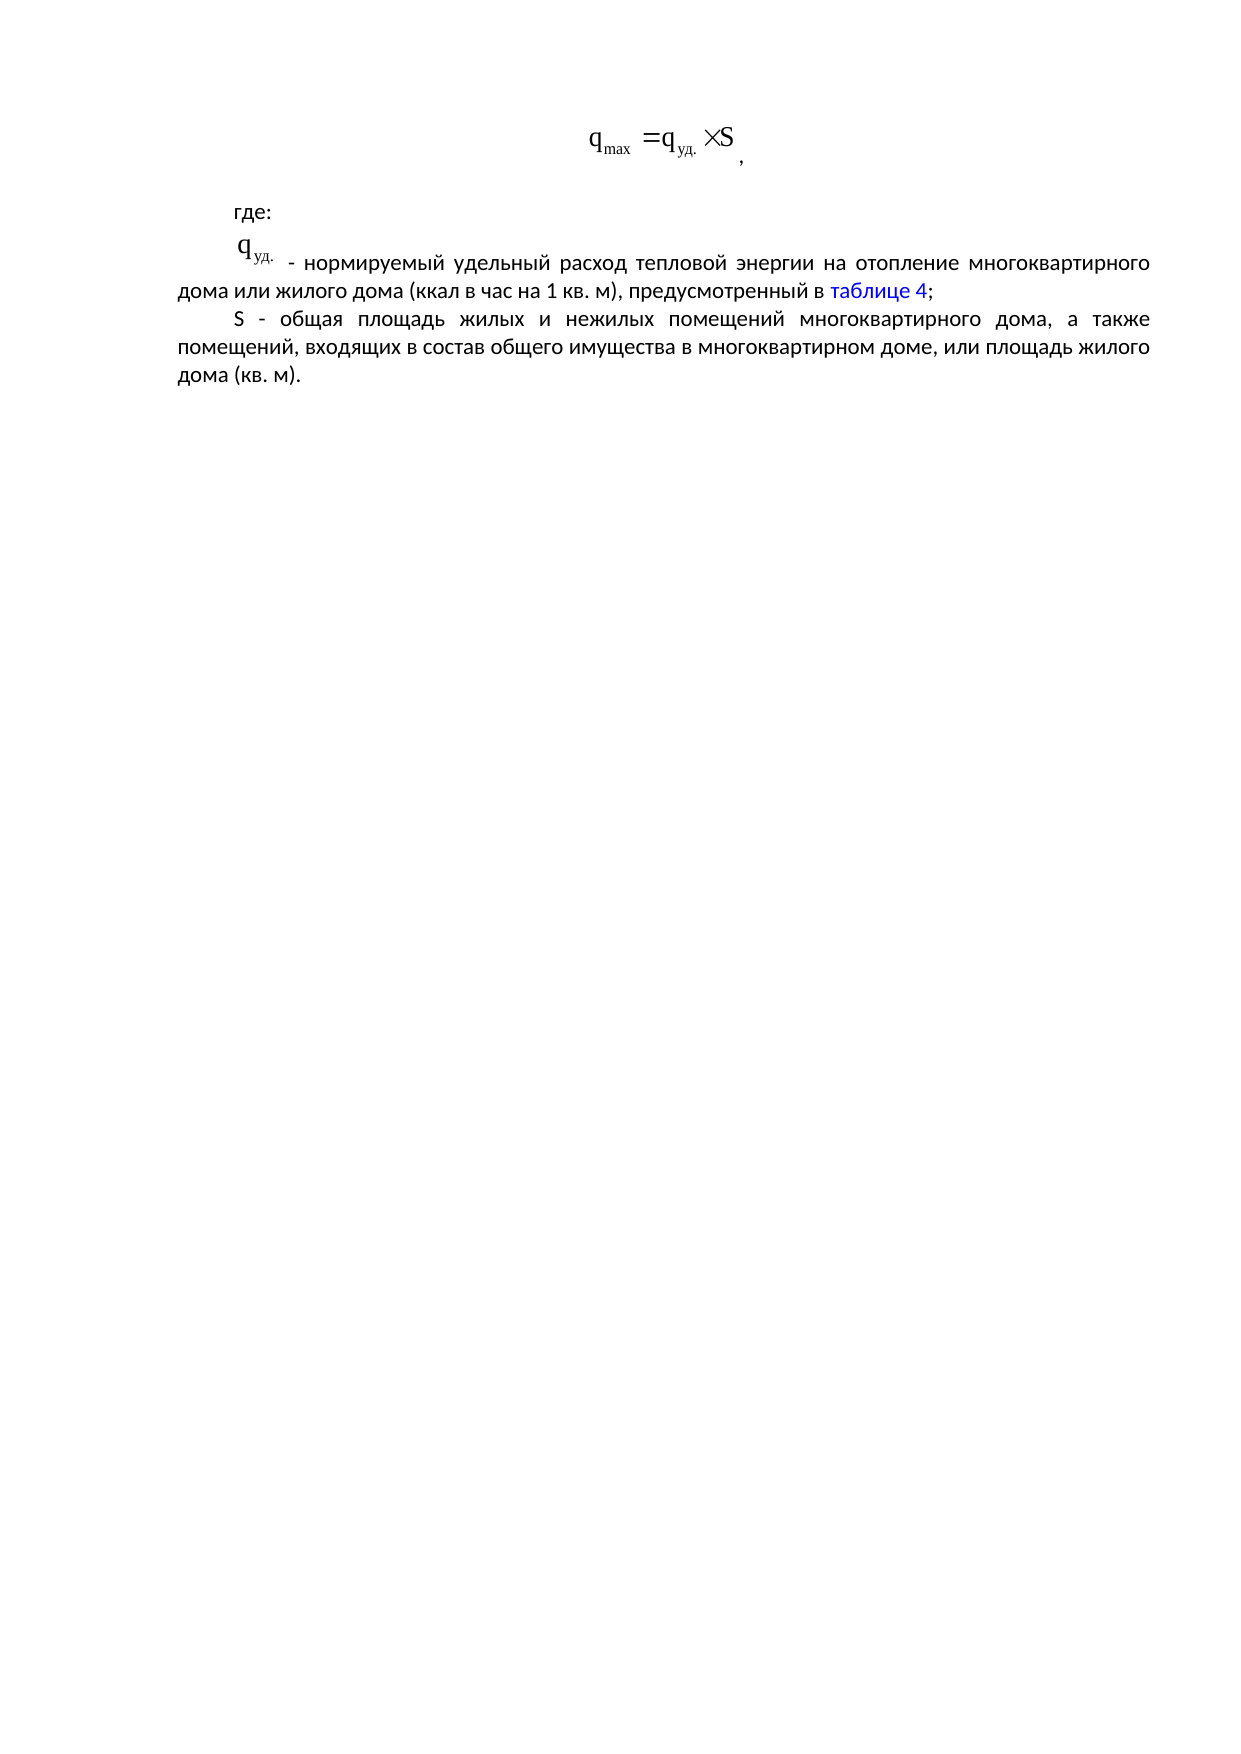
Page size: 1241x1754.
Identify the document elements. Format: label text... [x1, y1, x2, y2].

text , [177, 118, 1152, 169]
text где: [177, 197, 1152, 225]
text - нормируемый удельный расход тепловой энергии на отопление многоквартирного дома или жилого дома (ккал в час на 1 кв. м), предусмотренный в таблице 4; [177, 225, 1152, 304]
text S - общая площадь жилых и нежилых помещений многоквартирного дома, а также помещений, входящих в состав общего имущества в многоквартирном доме, или площадь жилого дома (кв. м). [177, 304, 1152, 388]
